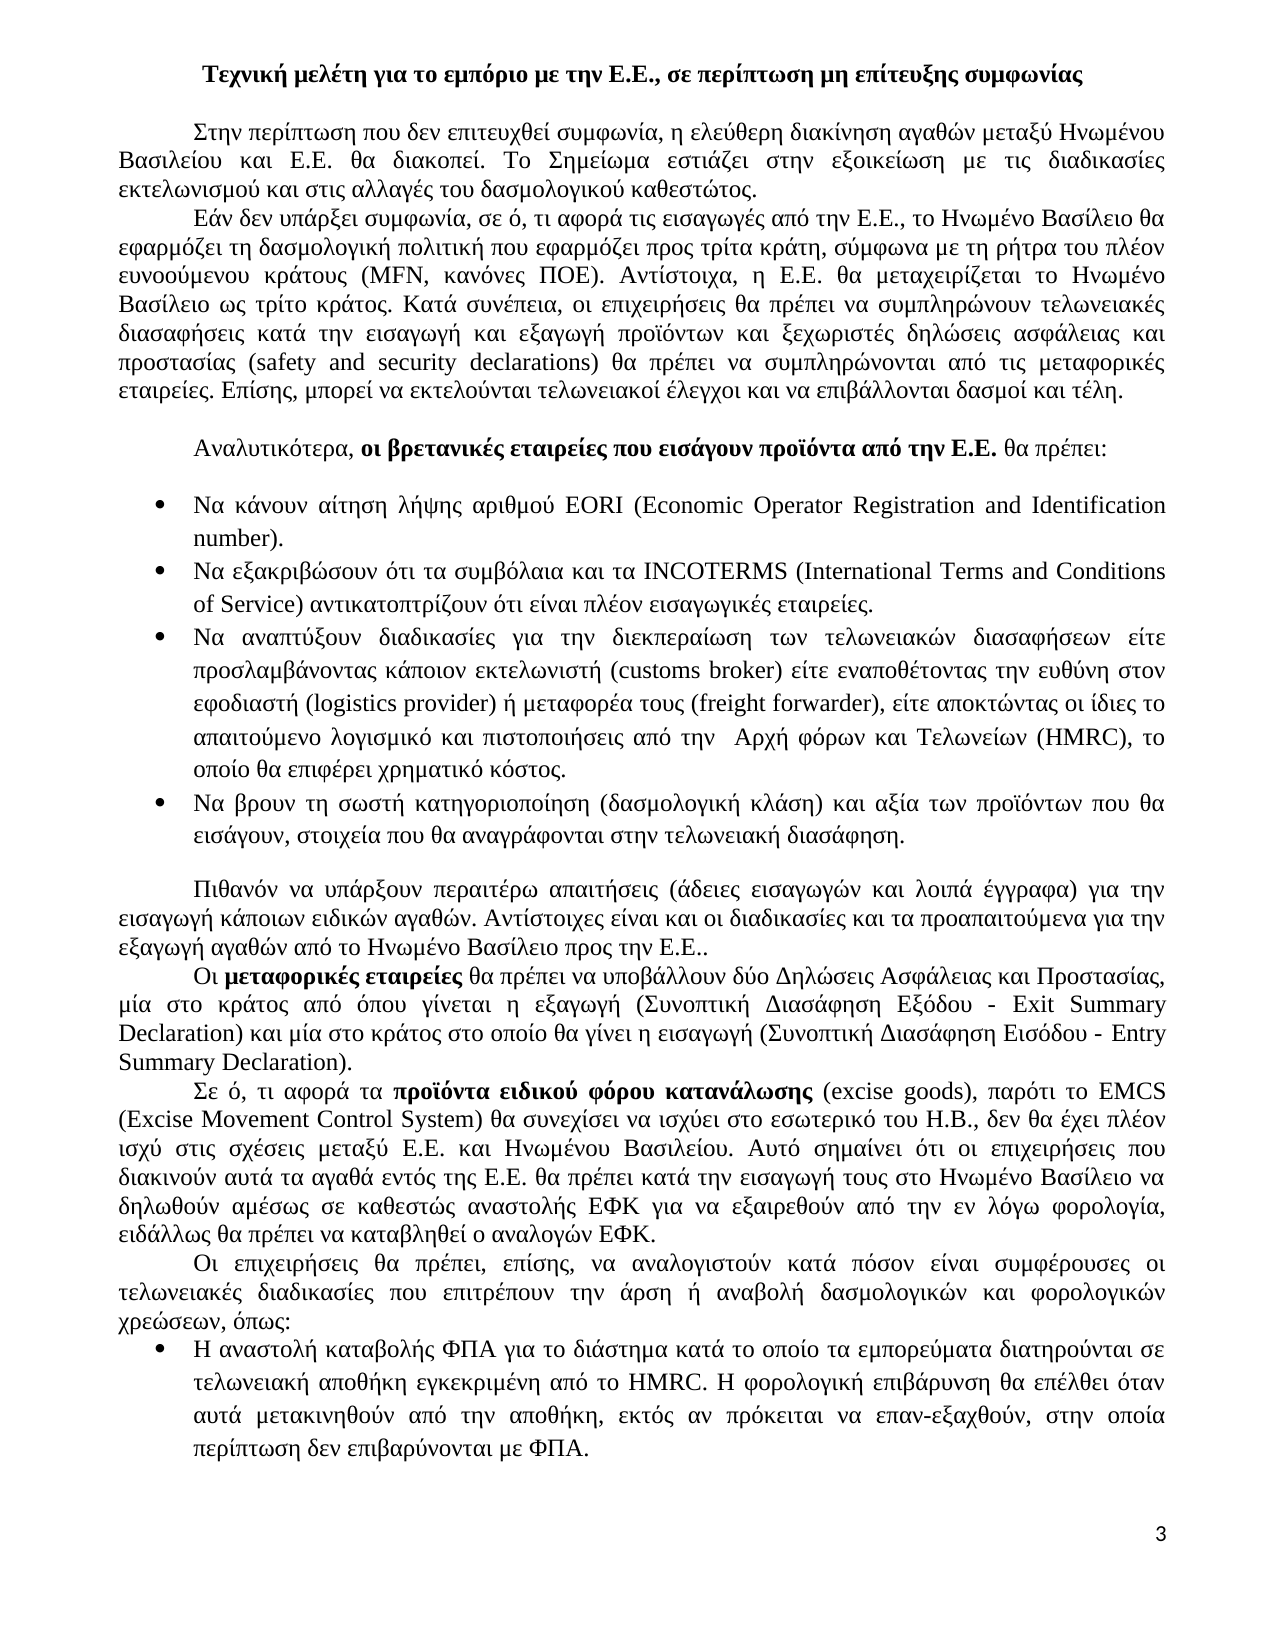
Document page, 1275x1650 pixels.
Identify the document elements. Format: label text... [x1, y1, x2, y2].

list Η αναστολή καταβολής ΦΠΑ για το διάστημα κατά το οποίο τα εμπορεύματα διατηρούνται σε τελωνειακή αποθήκη εγκεκριμένη από το HMRC. Η φορολογική επιβάρυνση θα επέλθει όταν αυτά μετακινηθούν από την αποθήκη, εκτός αν πρόκειται να επαν-εξαχθούν, στην οποία περίπτωση δεν επιβαρύνονται με ΦΠΑ. [156, 1334, 1167, 1462]
list Να αναπτύξουν διαδικασίες για την διεκπεραίωση των τελωνειακών διασαφήσεων είτε προσλαμβάνοντας κάποιον εκτελωνιστή (customs broker) είτε εναποθέτοντας την ευθύνη στον εφοδιαστή (logistics provider) ή μεταφορέα τους (freight forwarder), είτε αποκτώντας οι ίδιες το απαιτούμενο λογισμικό και πιστοποιήσεις από την Αρχή φόρων και Τελωνείων (HMRC), το οποίο θα επιφέρει χρηματικό κόστος. [156, 622, 1167, 783]
list Να εξακριβώσουν ότι τα συμβόλαια και τα INCOTERMS (International Terms and Conditions of Service) αντικατοπτρίζουν ότι είναι πλέον εισαγωγικές εταιρείες. [156, 556, 1167, 618]
list Να βρουν τη σωστή κατηγοριοποίηση (δασμολογική κλάση) και αξία των προϊόντων που θα εισάγουν, στοιχεία που θα αναγράφονται στην τελωνειακή διασάφηση. [156, 788, 1167, 849]
text Τεχνική μελέτη για το εμπόριο με την Ε.Ε., σε περίπτωση μη επίτευξης συμφωνίας [118, 59, 1167, 88]
text Σε ό, τι αφορά τα προϊόντα ειδικού φόρου κατανάλωσης (excise goods), παρότι το EMCS (Excise Movement Control System) θα συνεχίσει να ισχύει στο εσωτερικό του Η.Β., δεν θα έχει πλέον ισχύ στις σχέσεις μεταξύ E.E. και Ηνωμένου Βασιλείου. Αυτό σημαίνει ότι οι επιχειρήσεις που διακινούν αυτά τα αγαθά εντός της Ε.Ε. θα πρέπει κατά την εισαγωγή τους στο Ηνωμένο Βασίλειο να δηλωθούν αμέσως σε καθεστώς αναστολής ΕΦΚ για να εξαιρεθούν από την εν λόγω φορολογία, ειδάλλως θα πρέπει να καταβληθεί ο αναλογών ΕΦΚ. [118, 1076, 1167, 1248]
text Πιθανόν να υπάρξουν περαιτέρω απαιτήσεις (άδειες εισαγωγών και λοιπά έγγραφα) για την εισαγωγή κάποιων ειδικών αγαθών. Αντίστοιχες είναι και οι διαδικασίες και τα προαπαιτούμενα για την εξαγωγή αγαθών από το Ηνωμένο Βασίλειο προς την Ε.Ε.. [118, 874, 1167, 961]
text Στην περίπτωση που δεν επιτευχθεί συμφωνία, η ελεύθερη διακίνηση αγαθών μεταξύ Ηνωμένου Βασιλείου και Ε.Ε. θα διακοπεί. Το Σημείωμα εστιάζει στην εξοικείωση με τις διαδικασίες εκτελωνισμού και στις αλλαγές του δασμολογικού καθεστώτος. [118, 117, 1167, 203]
text Εάν δεν υπάρξει συμφωνία, σε ό, τι αφορά τις εισαγωγές από την Ε.Ε., το Ηνωμένο Βασίλειο θα εφαρμόζει τη δασμολογική πολιτική που εφαρμόζει προς τρίτα κράτη, σύμφωνα με τη ρήτρα του πλέον ευνοούμενου κράτους (MFN, κανόνες ΠΟΕ). Αντίστοιχα, η Ε.Ε. θα μεταχειρίζεται το Ηνωμένο Βασίλειο ως τρίτο κράτος. Κατά συνέπεια, οι επιχειρήσεις θα πρέπει να συμπληρώνουν τελωνειακές διασαφήσεις κατά την εισαγωγή και εξαγωγή προϊόντων και ξεχωριστές δηλώσεις ασφάλειας και προστασίας (safety and security declarations) θα πρέπει να συμπληρώνονται από τις μεταφορικές εταιρείες. Επίσης, μπορεί να εκτελούνται τελωνειακοί έλεγχοι και να επιβάλλονται δασμοί και τέλη. [118, 203, 1167, 404]
text Οι επιχειρήσεις θα πρέπει, επίσης, να αναλογιστούν κατά πόσον είναι συμφέρουσες οι τελωνειακές διαδικασίες που επιτρέπουν την άρση ή αναβολή δασμολογικών και φορολογικών χρεώσεων, όπως: [118, 1248, 1167, 1334]
text Οι μεταφορικές εταιρείες θα πρέπει να υποβάλλουν δύο Δηλώσεις Ασφάλειας και Προστασίας, μία στο κράτος από όπου γίνεται η εξαγωγή (Συνοπτική Διασάφηση Εξόδου - Exit Summary Declaration) και μία στο κράτος στο οποίο θα γίνει η εισαγωγή (Συνοπτική Διασάφηση Εισόδου - Entry Summary Declaration). [118, 961, 1167, 1076]
text Αναλυτικότερα, οι βρετανικές εταιρείες που εισάγουν προϊόντα από την Ε.Ε. θα πρέπει: [118, 433, 1167, 462]
list Να κάνουν αίτηση λήψης αριθμού EORI (Economic Operator Registration and Identification number). [156, 490, 1167, 552]
